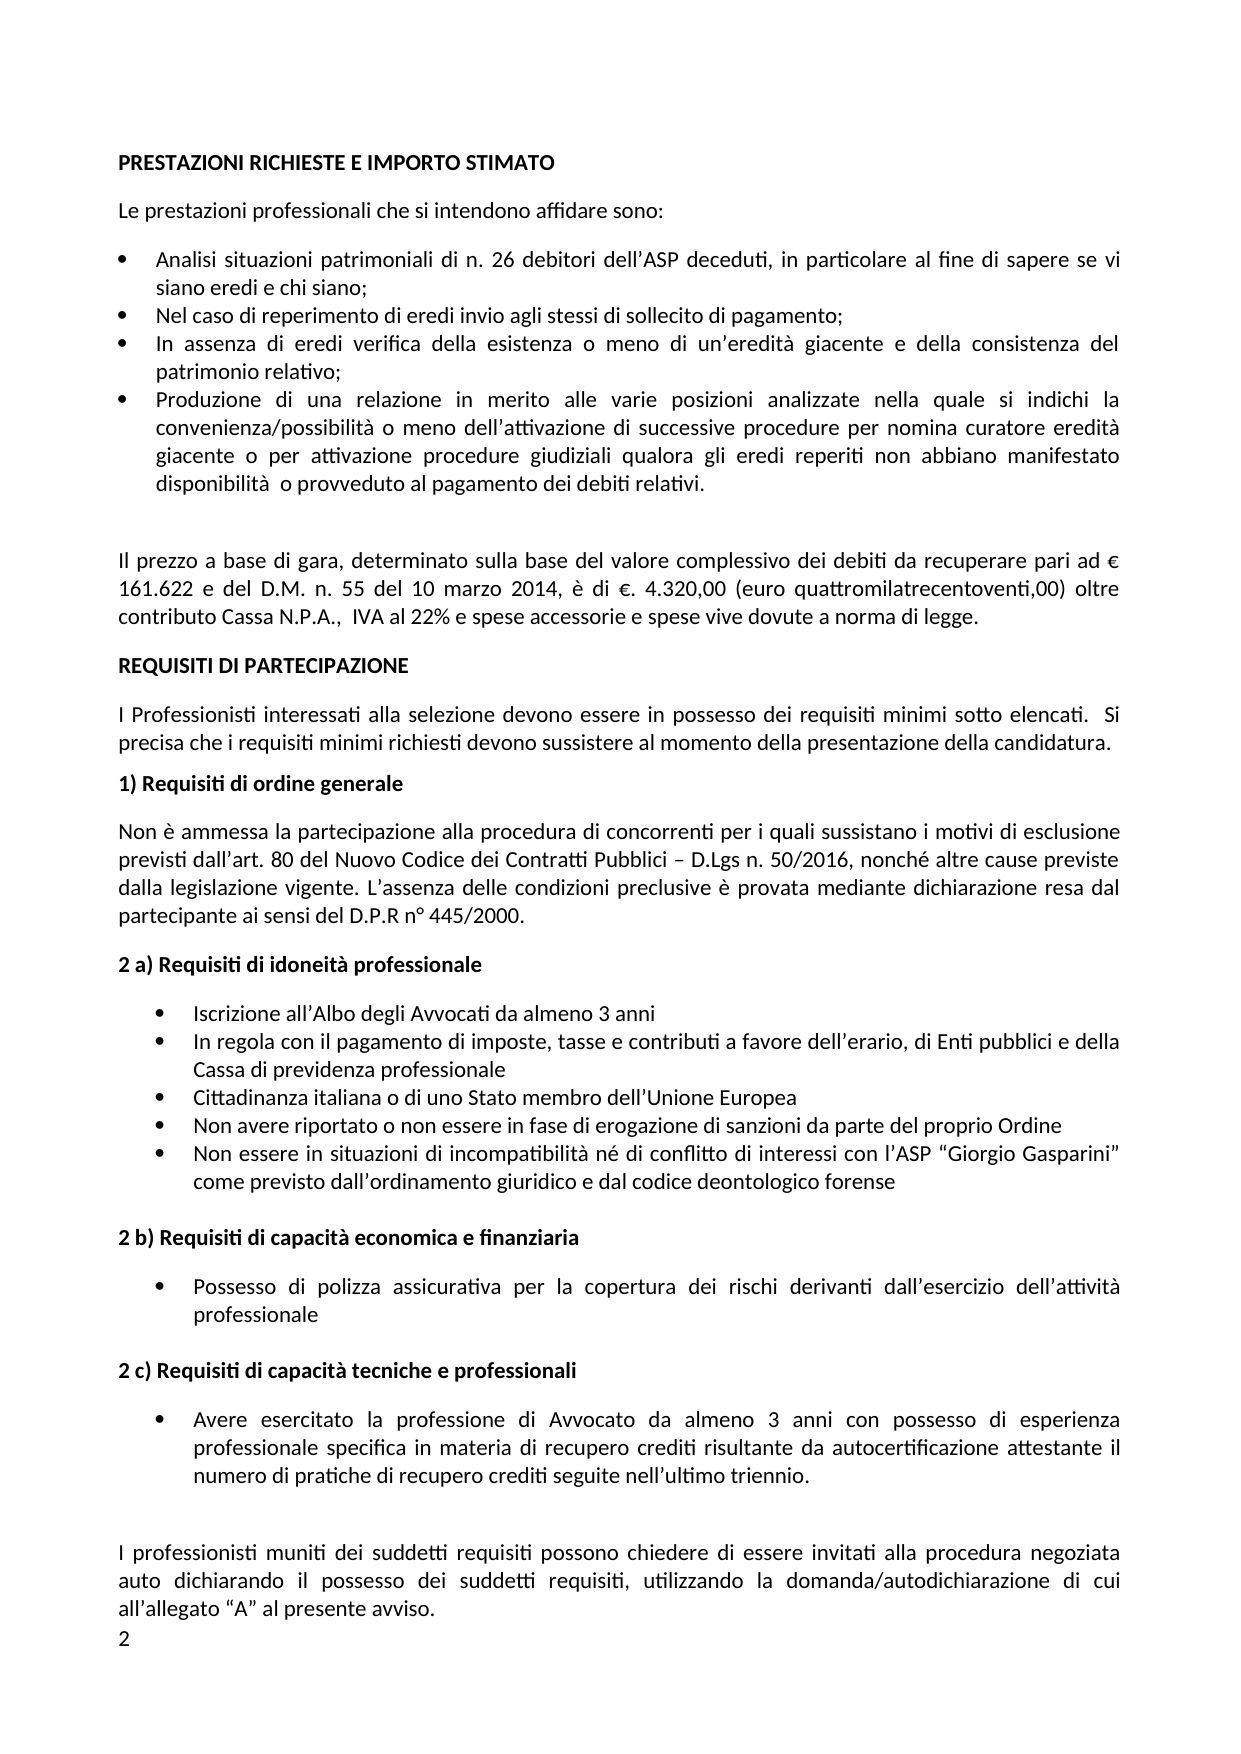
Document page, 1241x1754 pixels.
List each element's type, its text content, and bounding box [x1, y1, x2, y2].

text REQUISITI DI PARTECIPAZIONE [118, 651, 1122, 679]
text 1) Requisiti di ordine generale [118, 769, 1122, 797]
list Non avere riportato o non essere in fase di erogazione di sanzioni da parte del proprio Ordine [156, 1111, 1122, 1139]
list Avere esercitato la professione di Avvocato da almeno 3 anni con possesso di esperienza professionale specifica in materia di recupero crediti risultante da autocertificazione attestante il numero di pratiche di recupero crediti seguite nell’ultimo triennio. [156, 1405, 1122, 1489]
text I professionisti muniti dei suddetti requisiti possono chiedere di essere invitati alla procedura negoziata auto dichiarando il possesso dei suddetti requisiti, utilizzando la domanda/autodichiarazione di cui all’allegato “A” al presente avviso. [118, 1538, 1122, 1622]
list Nel caso di reperimento di eredi invio agli stessi di sollecito di pagamento; [118, 301, 1122, 329]
text Non è ammessa la partecipazione alla procedura di concorrenti per i quali sussistano i motivi di esclusione previsti dall’art. 80 del Nuovo Codice dei Contratti Pubblici – D.Lgs n. 50/2016, nonché altre cause previste dalla legislazione vigente. L’assenza delle condizioni preclusive è provata mediante dichiarazione resa dal partecipante ai sensi del D.P.R n° 445/2000. [118, 817, 1122, 929]
list Iscrizione all’Albo degli Avvocati da almeno 3 anni [156, 999, 1122, 1027]
text Il prezzo a base di gara, determinato sulla base del valore complessivo dei debiti da recuperare pari ad € 161.622 e del D.M. n. 55 del 10 marzo 2014, è di €. 4.320,00 (euro quattromilatrecentoventi,00) oltre contributo Cassa N.P.A., IVA al 22% e spese accessorie e spese vive dovute a norma di legge. [118, 546, 1122, 630]
text 2 a) Requisiti di idoneità professionale [118, 950, 1122, 978]
list Produzione di una relazione in merito alle varie posizioni analizzate nella quale si indichi la convenienza/possibilità o meno dell’attivazione di successive procedure per nomina curatore eredità giacente o per attivazione procedure giudiziali qualora gli eredi reperiti non abbiano manifestato disponibilità o provveduto al pagamento dei debiti relativi. [118, 385, 1122, 497]
list Non essere in situazioni di incompatibilità né di conflitto di interessi con l’ASP “Giorgio Gasparini” come previsto dall’ordinamento giuridico e dal codice deontologico forense [156, 1139, 1122, 1195]
list In regola con il pagamento di imposte, tasse e contributi a favore dell’erario, di Enti pubblici e della Cassa di previdenza professionale [156, 1027, 1122, 1083]
list Cittadinanza italiana o di uno Stato membro dell’Unione Europea [156, 1083, 1122, 1111]
list In assenza di eredi verifica della esistenza o meno di un’eredità giacente e della consistenza del patrimonio relativo; [118, 329, 1122, 385]
text PRESTAZIONI RICHIESTE E IMPORTO STIMATO [118, 148, 1122, 176]
list Possesso di polizza assicurativa per la copertura dei rischi derivanti dall’esercizio dell’attività professionale [156, 1272, 1122, 1328]
text I Professionisti interessati alla selezione devono essere in possesso dei requisiti minimi sotto elencati. Si precisa che i requisiti minimi richiesti devono sussistere al momento della presentazione della candidatura. [118, 700, 1122, 756]
text Le prestazioni professionali che si intendono affidare sono: [118, 196, 1122, 224]
text 2 c) Requisiti di capacità tecniche e professionali [118, 1356, 1122, 1384]
text 2 b) Requisiti di capacità economica e finanziaria [118, 1223, 1122, 1251]
list Analisi situazioni patrimoniali di n. 26 debitori dell’ASP deceduti, in particolare al fine di sapere se vi siano eredi e chi siano; [118, 245, 1122, 301]
